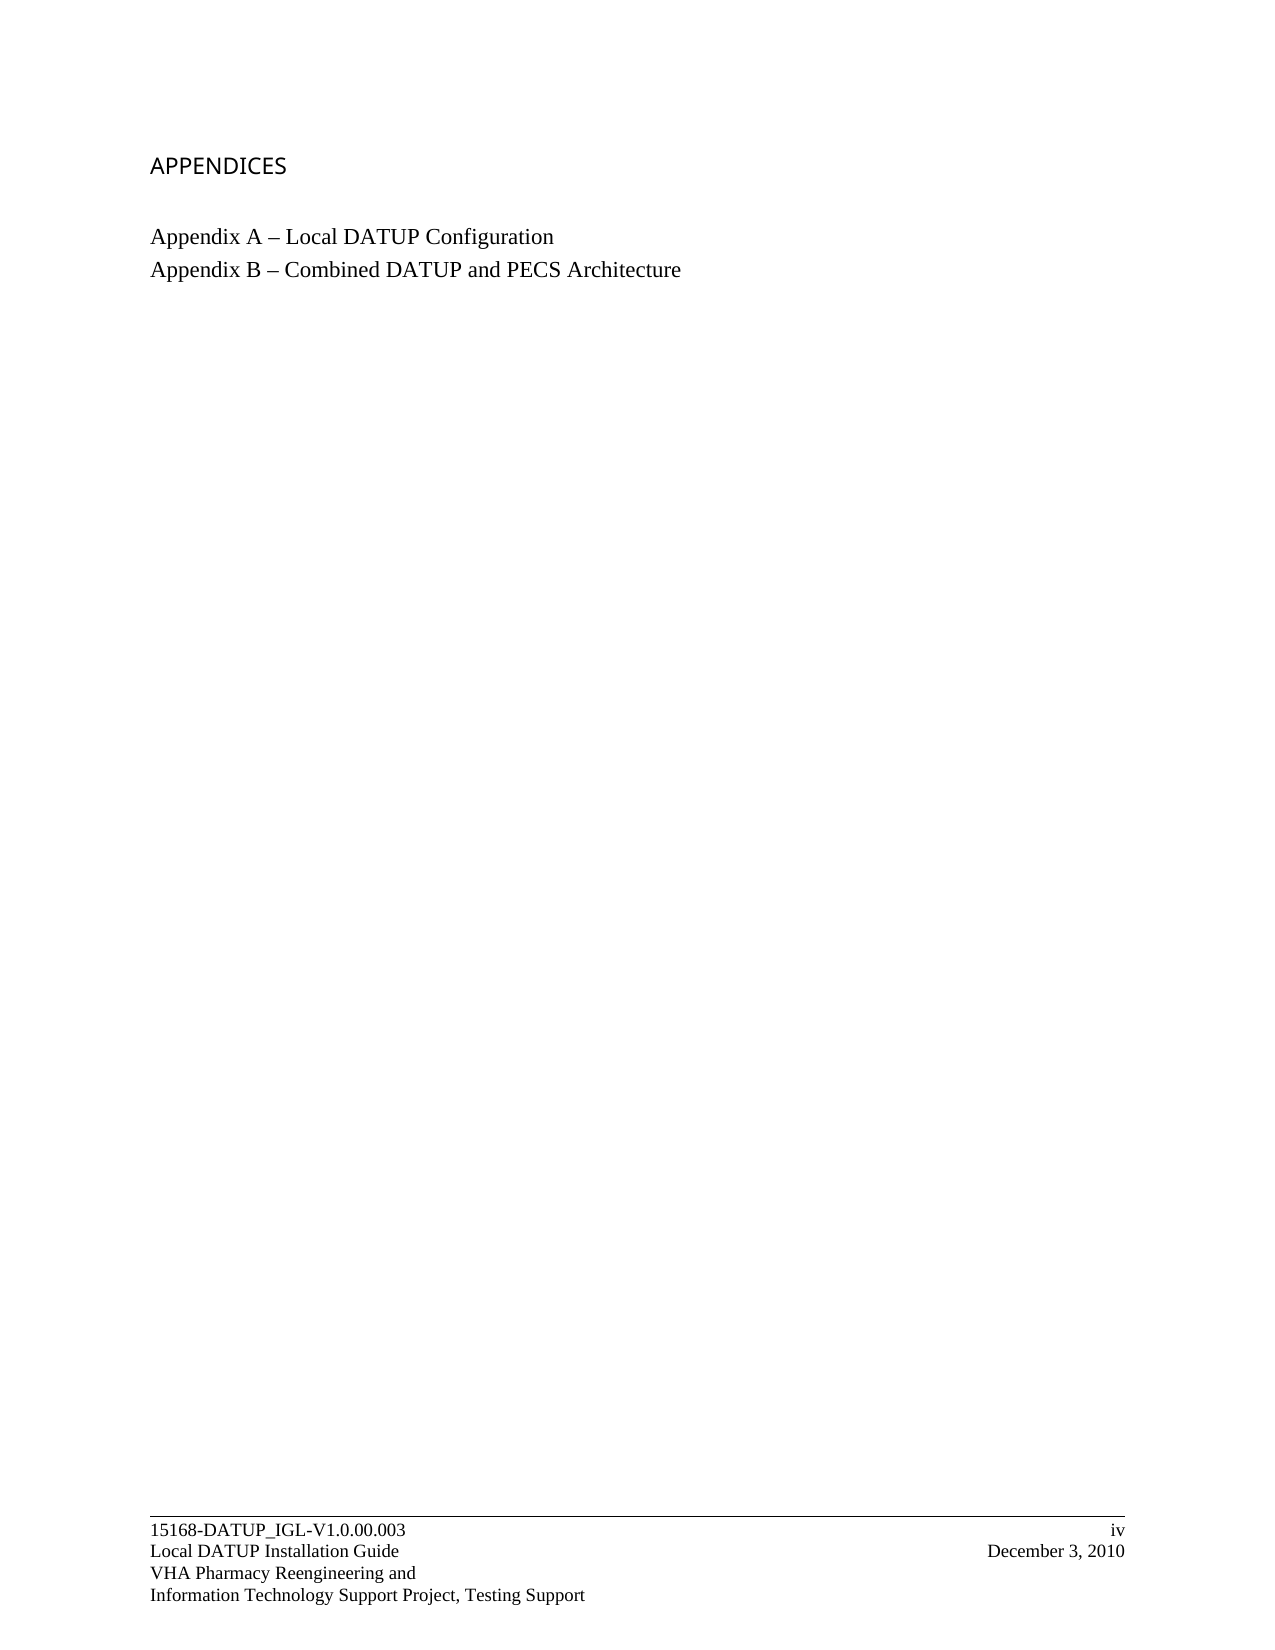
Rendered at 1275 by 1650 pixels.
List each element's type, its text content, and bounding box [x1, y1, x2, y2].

title Appendices [150, 150, 1125, 181]
text Appendix B – Combined DATUP and PECS Architecture [150, 256, 1125, 282]
text Appendix A – Local DATUP Configuration [150, 223, 1125, 249]
